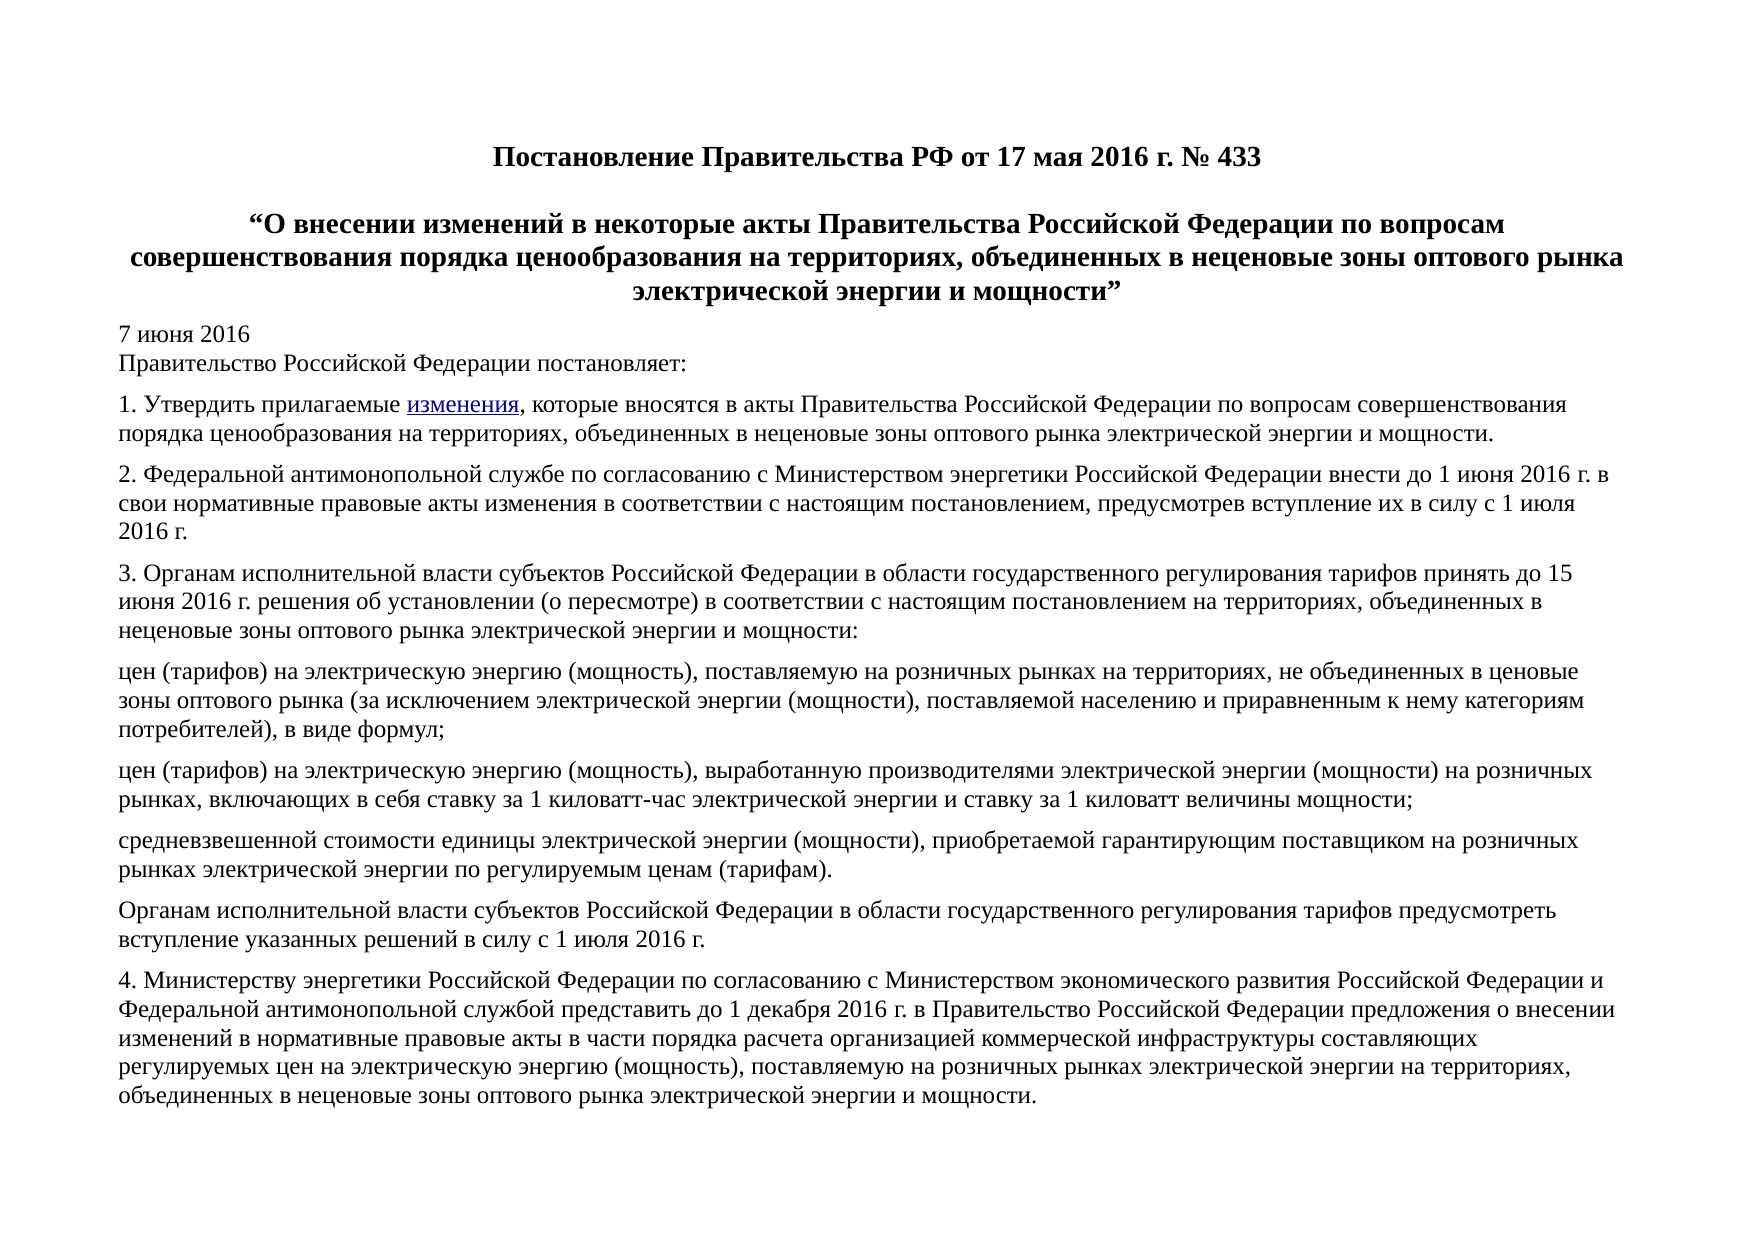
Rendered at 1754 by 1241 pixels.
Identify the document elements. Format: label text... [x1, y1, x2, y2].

text Правительство Российской Федерации постановляет: [118, 348, 1636, 376]
subtitle Постановление Правительства РФ от 17 мая 2016 г. № 433 [118, 139, 1636, 172]
text 1. Утвердить прилагаемые изменения, которые вносятся в акты Правительства Российской Федерации по вопросам совершенствования порядка ценообразования на территориях, объединенных в неценовые зоны оптового рынка электрической энергии и мощности. [118, 389, 1636, 446]
text цен (тарифов) на электрическую энергию (мощность), поставляемую на розничных рынках на территориях, не объединенных в ценовые зоны оптового рынка (за исключением электрической энергии (мощности), поставляемой населению и приравненным к нему категориям потребителей), в виде формул; [118, 656, 1636, 743]
subtitle “О внесении изменений в некоторые акты Правительства Российской Федерации по вопросам совершенствования порядка ценообразования на территориях, объединенных в неценовые зоны оптового рынка электрической энергии и мощности” [118, 206, 1636, 306]
text цен (тарифов) на электрическую энергию (мощность), выработанную производителями электрической энергии (мощности) на розничных рынках, включающих в себя ставку за 1 киловатт-час электрической энергии и ставку за 1 киловатт величины мощности; [118, 755, 1636, 813]
text средневзвешенной стоимости единицы электрической энергии (мощности), приобретаемой гарантирующим поставщиком на розничных рынках электрической энергии по регулируемым ценам (тарифам). [118, 825, 1636, 883]
text 2. Федеральной антимонопольной службе по согласованию с Министерством энергетики Российской Федерации внести до 1 июня 2016 г. в свои нормативные правовые акты изменения в соответствии с настоящим постановлением, предусмотрев вступление их в силу с 1 июля 2016 г. [118, 459, 1636, 545]
text 3. Органам исполнительной власти субъектов Российской Федерации в области государственного регулирования тарифов принять до 15 июня 2016 г. решения об установлении (о пересмотре) в соответствии с настоящим постановлением на территориях, объединенных в неценовые зоны оптового рынка электрической энергии и мощности: [118, 558, 1636, 644]
text 4. Министерству энергетики Российской Федерации по согласованию с Министерством экономического развития Российской Федерации и Федеральной антимонопольной службой представить до 1 декабря 2016 г. в Правительство Российской Федерации предложения о внесении изменений в нормативные правовые акты в части порядка расчета организацией коммерческой инфраструктуры составляющих регулируемых цен на электрическую энергию (мощность), поставляемую на розничных рынках электрической энергии на территориях, объединенных в неценовые зоны оптового рынка электрической энергии и мощности. [118, 965, 1636, 1109]
text Органам исполнительной власти субъектов Российской Федерации в области государственного регулирования тарифов предусмотреть вступление указанных решений в силу с 1 июля 2016 г. [118, 895, 1636, 953]
text 7 июня 2016 [118, 319, 1636, 348]
